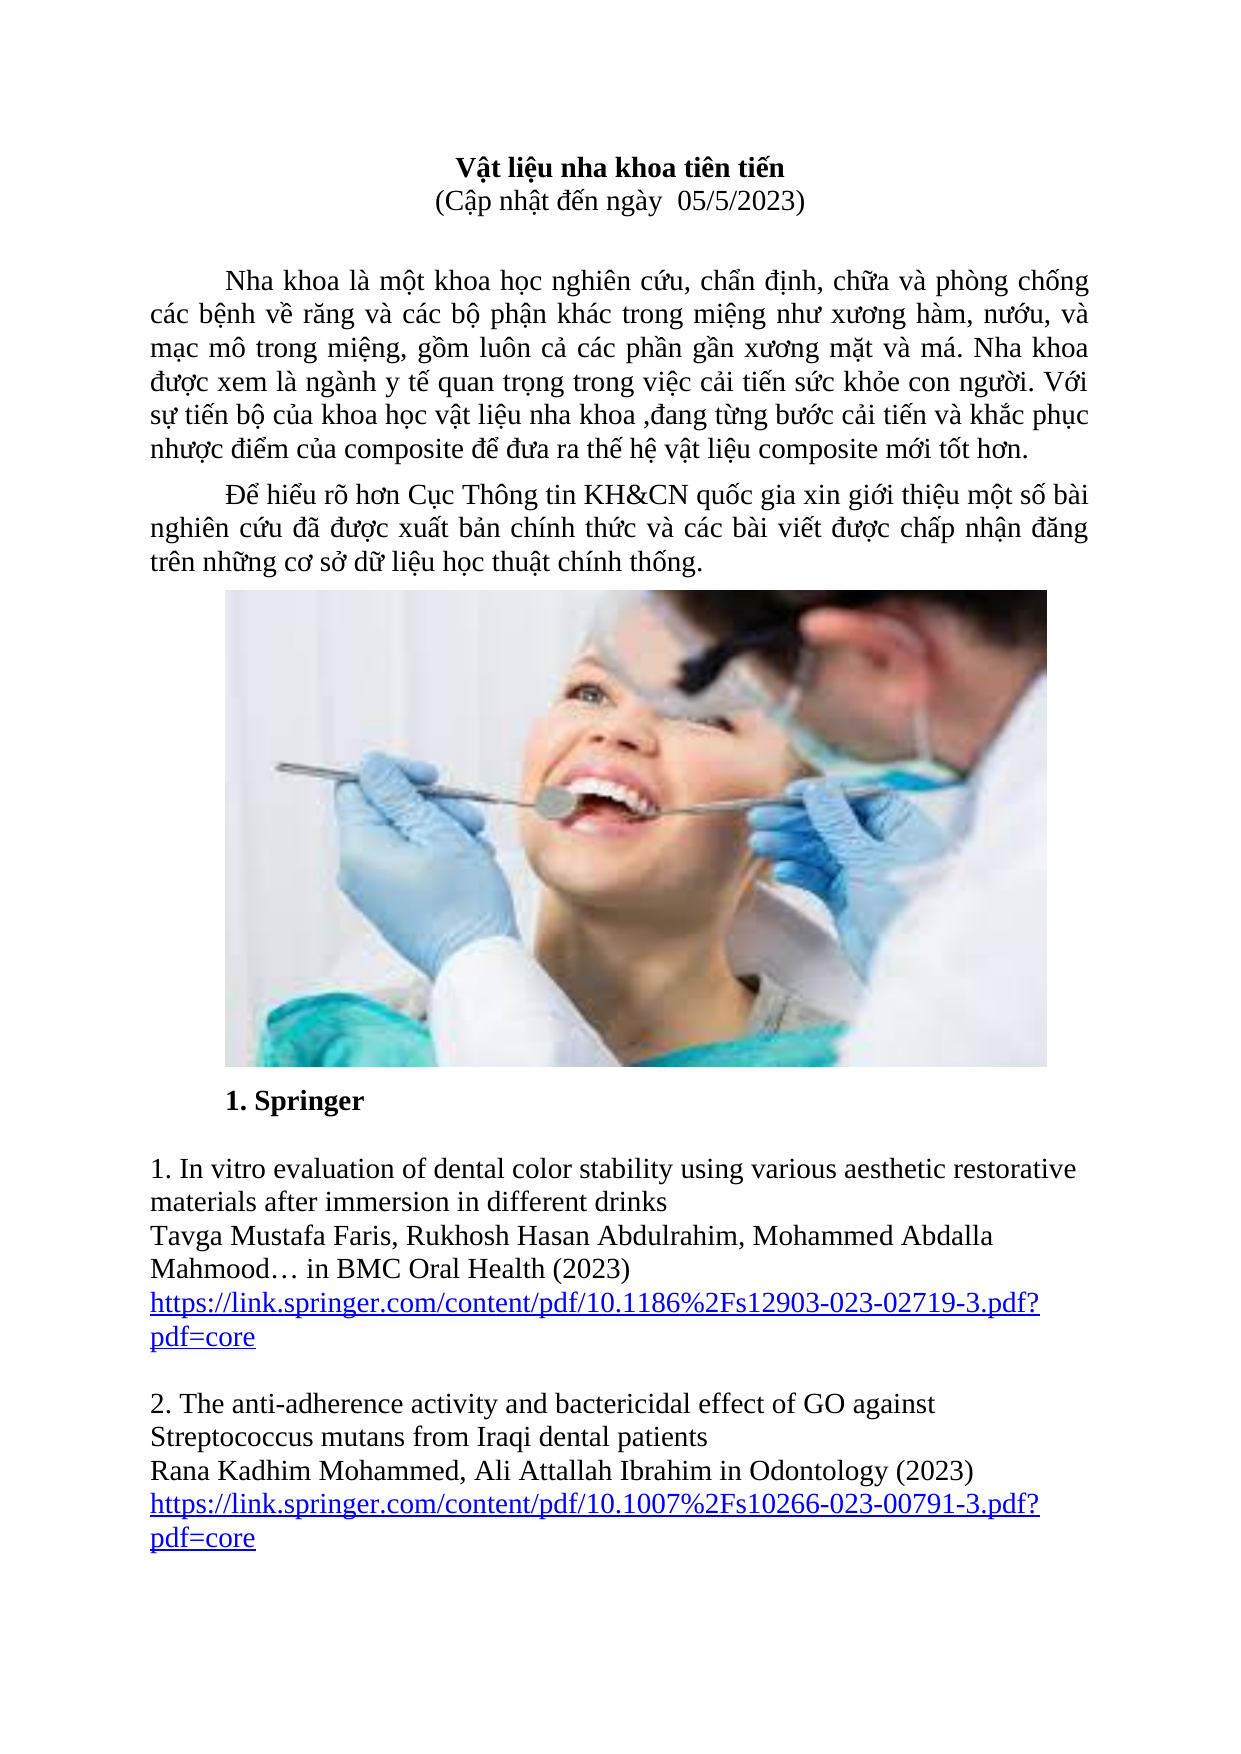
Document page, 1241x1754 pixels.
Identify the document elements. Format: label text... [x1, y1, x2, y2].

text Để hiểu rõ hơn Cục Thông tin KH&CN quốc gia xin giới thiệu một số bài nghiên cứu đã được xuất bản chính thức và các bài viết được chấp nhận đăng trên những cơ sở dữ liệu học thuật chính thống. [150, 477, 1090, 577]
text (Cập nhật đến ngày 05/5/2023) [150, 183, 1090, 217]
picture [225, 590, 1047, 1067]
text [150, 1151, 1090, 1587]
text Vật liệu nha khoa tiên tiến [150, 150, 1090, 183]
text Nha khoa là một khoa học nghiên cứu, chẩn định, chữa và phòng chống các bệnh về răng và các bộ phận khác trong miệng như xương hàm, nướu, và mạc mô trong miệng, gồm luôn cả các phần gần xương mặt và má. Nha khoa được xem là ngành y tế quan trọng trong việc cải tiến sức khỏe con người. Với sự tiến bộ của khoa học vật liệu nha khoa ,đang từng bước cải tiến và khắc phục nhược điểm của composite để đưa ra thế hệ vật liệu composite mới tốt hơn. [150, 263, 1090, 464]
text 1. Springer [150, 1083, 1090, 1117]
